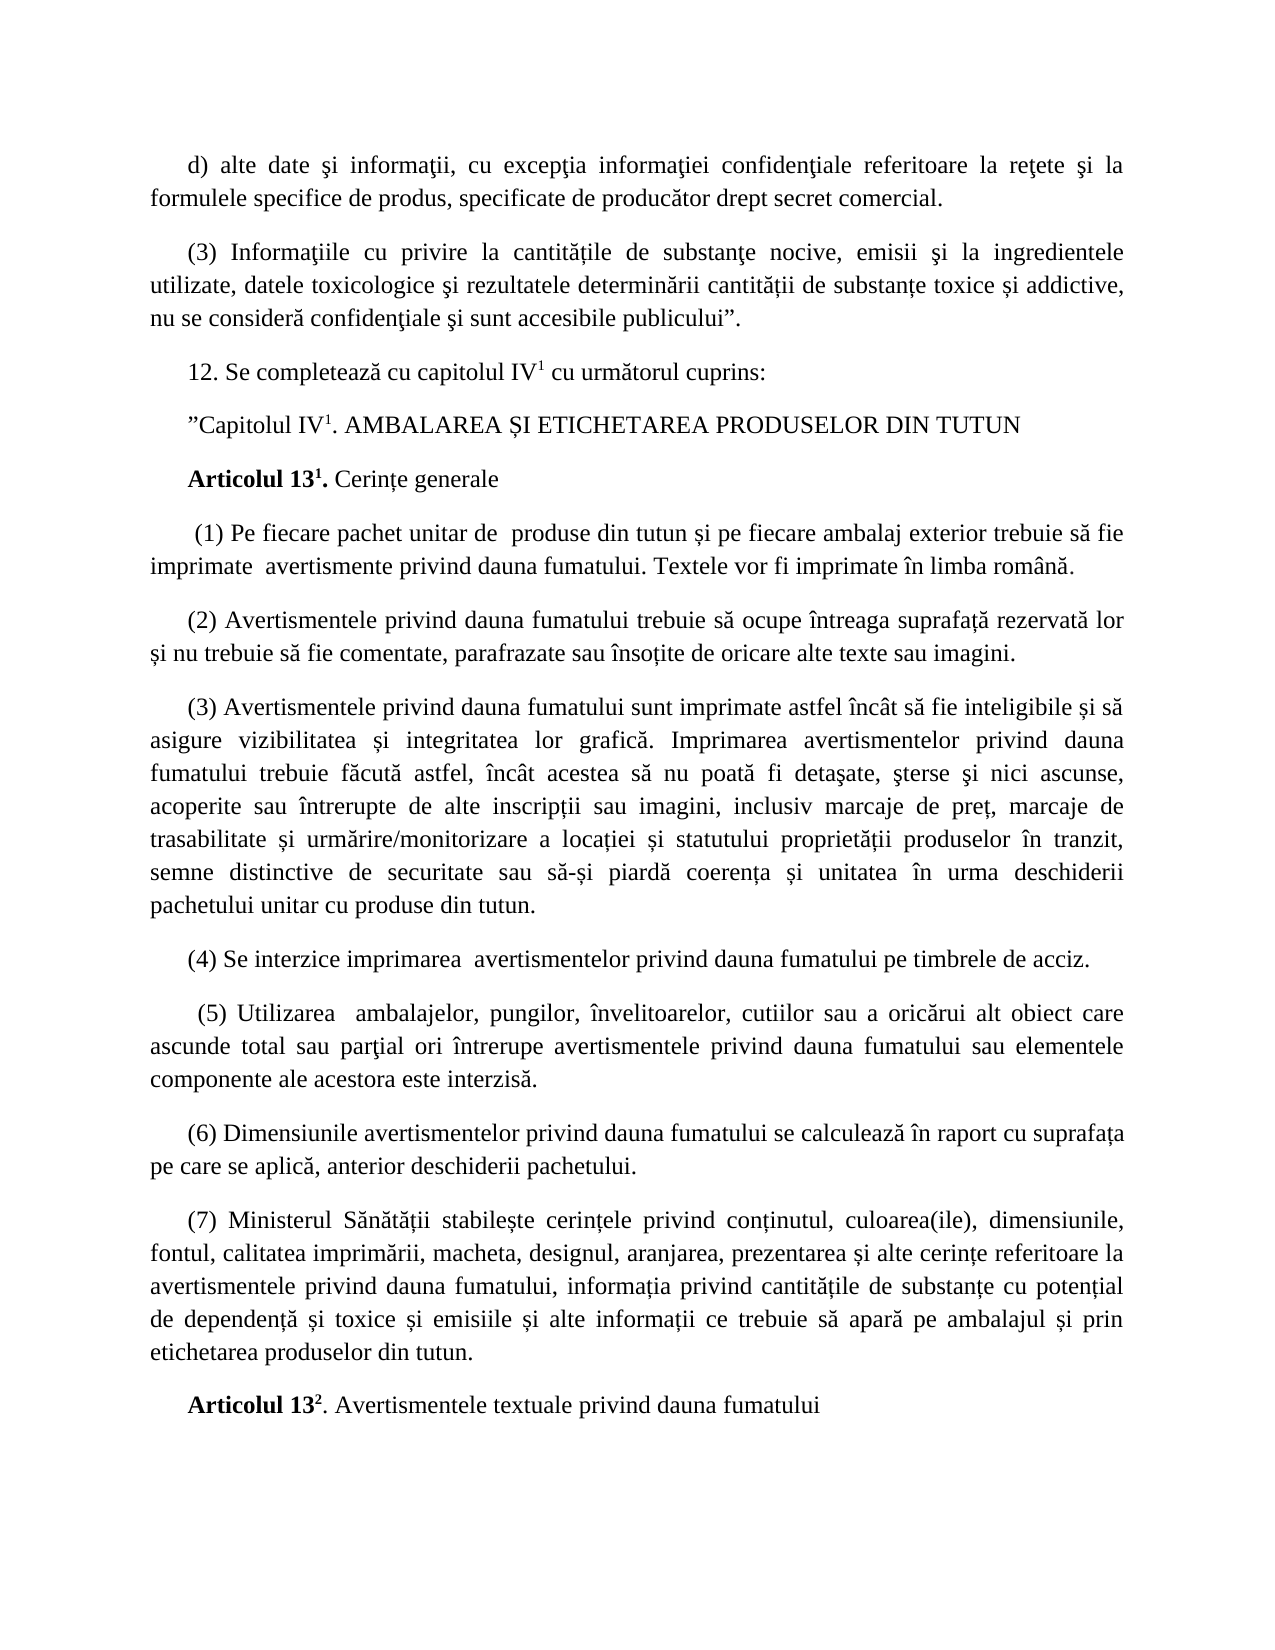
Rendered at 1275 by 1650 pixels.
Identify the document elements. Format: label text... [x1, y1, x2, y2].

text (3) Informaţiile cu privire la cantitățile de substanţe nocive, emisii şi la ingredientele utilizate, datele toxicologice şi rezultatele determinării cantității de substanțe toxice și addictive, nu se consideră confidenţiale şi sunt accesibile publicului”. [150, 237, 1125, 332]
text (3) Avertismentele privind dauna fumatului sunt imprimate astfel încât să fie inteligibile și să asigure vizibilitatea și integritatea lor grafică. Imprimarea avertismentelor privind dauna fumatului trebuie făcută astfel, încât acestea să nu poată fi detaşate, şterse şi nici ascunse, acoperite sau întrerupte de alte inscripții sau imagini, inclusiv marcaje de preț, marcaje de trasabilitate și urmărire/monitorizare a locației și statutului proprietății produselor în tranzit, semne distinctive de securitate sau să-și piardă coerența și unitatea în urma deschiderii pachetului unitar cu produse din tutun. [150, 692, 1125, 919]
text (2) Avertismentele privind dauna fumatului trebuie să ocupe întreaga suprafață rezervată lor și nu trebuie să fie comentate, parafrazate sau însoțite de oricare alte texte sau imagini. [150, 605, 1125, 667]
text 12. Se completează cu capitolul IV1 cu următorul cuprins: [150, 357, 1125, 386]
text ”Capitolul IV1. AMBALAREA ȘI ETICHETAREA PRODUSELOR DIN TUTUN [150, 411, 1125, 439]
text (4) Se interzice imprimarea avertismentelor privind dauna fumatului pe timbrele de acciz. [150, 944, 1125, 973]
text (7) Ministerul Sănătății stabilește cerințele privind conținutul, culoarea(ile), dimensiunile, fontul, calitatea imprimării, macheta, designul, aranjarea, prezentarea și alte cerințe referitoare la avertismentele privind dauna fumatului, informația privind cantitățile de substanțe cu potențial de dependență și toxice și emisiile și alte informații ce trebuie să apară pe ambalajul și prin etichetarea produselor din tutun. [150, 1205, 1125, 1366]
text Articolul 132. Avertismentele textuale privind dauna fumatului [150, 1391, 1125, 1419]
text Articolul 131. Cerințe generale [150, 464, 1125, 493]
text (1) Pe fiecare pachet unitar de produse din tutun și pe fiecare ambalaj exterior trebuie să fie imprimate avertismente privind dauna fumatului. Textele vor fi imprimate în limba română. [150, 518, 1125, 580]
text (5) Utilizarea ambalajelor, pungilor, învelitoarelor, cutiilor sau a oricărui alt obiect care ascunde total sau parţial ori întrerupe avertismentele privind dauna fumatului sau elementele componente ale acestora este interzisă. [150, 998, 1125, 1093]
text (6) Dimensiunile avertismentelor privind dauna fumatului se calculează în raport cu suprafața pe care se aplică, anterior deschiderii pachetului. [150, 1118, 1125, 1179]
text d) alte date şi informaţii, cu excepţia informaţiei confidenţiale referitoare la reţete şi la formulele specifice de produs, specificate de producător drept secret comercial. [150, 150, 1125, 212]
